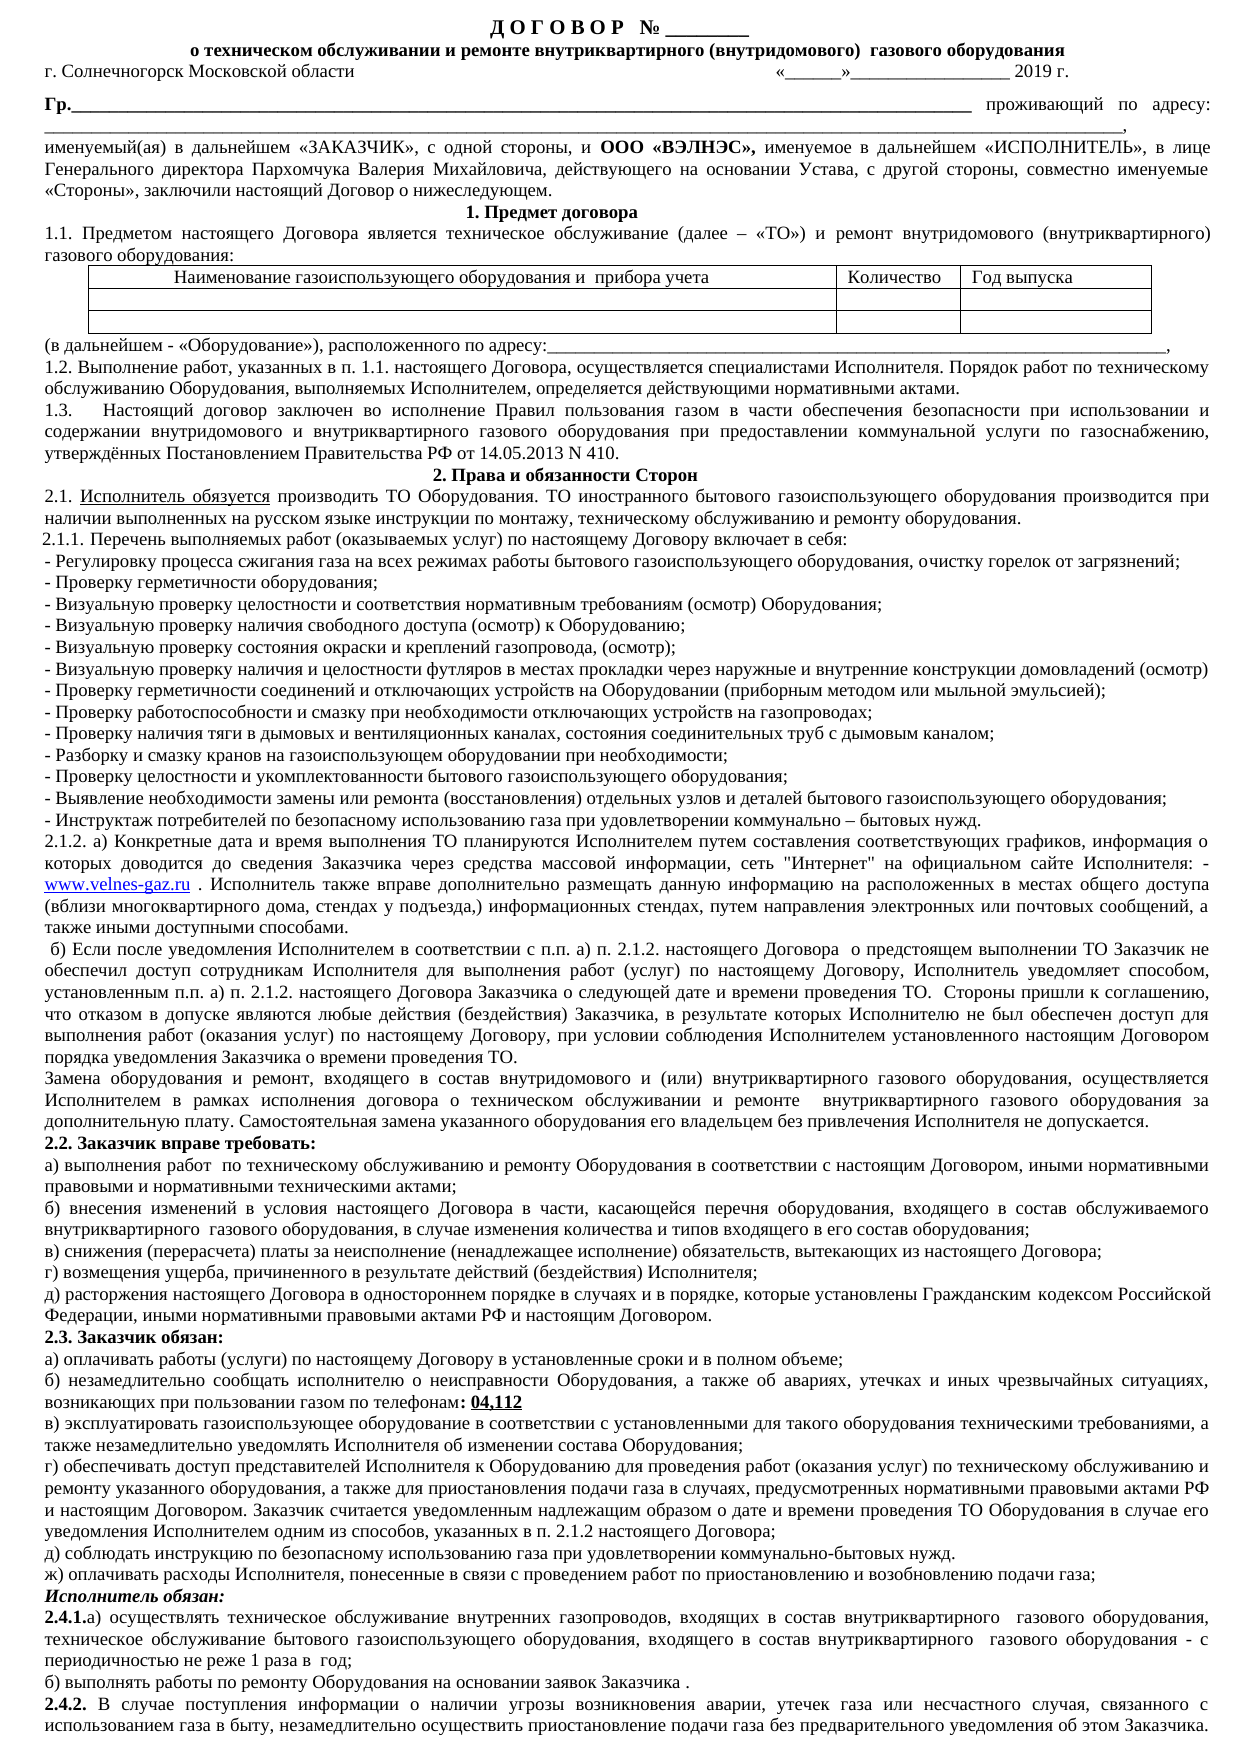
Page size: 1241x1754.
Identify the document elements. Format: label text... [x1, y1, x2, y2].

text - Инструктаж потребителей по безопасному использованию газа при удовлетворении коммунально – бытовых нужд. [44, 808, 1211, 830]
text б) незамедлительно сообщать исполнителю о неисправности Оборудования, а также об авариях, утечках и иных чрезвычайных ситуациях, возникающих при пользовании газом по телефонам: 04,112 [44, 1369, 1211, 1412]
text г) обеспечивать доступ представителей Исполнителя к Оборудованию для проведения работ (оказания услуг) по техническому обслуживанию и ремонту указанного оборудования, а также для приостановления подачи газа в случаях, предусмотренных нормативными правовыми актами РФ и настоящим Договором. Заказчик считается уведомленным надлежащим образом о дате и времени проведения ТО Оборудования в случае его уведомления Исполнителем одним из способов, указанных в п. 2.1.2 настоящего Договора; [44, 1455, 1211, 1542]
text а) выполнения работ по техническому обслуживанию и ремонту Оборудования в соответствии с настоящим Договором, иными нормативными правовыми и нормативными техническими актами; [44, 1153, 1211, 1197]
table_cell [837, 311, 960, 333]
text 2.1.2. а) Конкретные дата и время выполнения ТО планируются Исполнителем путем составления соответствующих графиков, информация о которых доводится до сведения Заказчика через средства массовой информации, сеть "Интернет" на официальном сайте Исполнителя: - www.velnes-gaz.ru . Исполнитель также вправе дополнительно размещать данную информацию на расположенных в местах общего доступа (вблизи многоквартирного дома, стендах у подъезда,) информационных стендах, путем направления электронных или почтовых сообщений, а также иными доступными способами. [44, 830, 1211, 938]
text 2.1. Исполнитель обязуется производить ТО Оборудования. ТО иностранного бытового газоиспользующего оборудования производится при наличии выполненных на русском языке инструкции по монтажу, техническому обслуживанию и ремонту оборудования. [44, 485, 1211, 528]
text - Визуальную проверку наличия свободного доступа (осмотр) к Оборудованию; [44, 614, 1211, 636]
table_cell [961, 289, 1151, 310]
text Исполнитель обязан: [44, 1585, 1211, 1606]
text - Проверку работоспособности и смазку при необходимости отключающих устройств на газопроводах; [44, 701, 1211, 722]
text б) внесения изменений в условия настоящего Договора в части, касающейся перечня оборудования, входящего в состав обслуживаемого внутриквартирного газового оборудования, в случае изменения количества и типов входящего в его состав оборудования; [44, 1197, 1211, 1240]
text 1.3. Настоящий договор заключен во исполнение Правил пользования газом в части обеспечения безопасности при использовании и содержании внутридомового и внутриквартирного газового оборудования при предоставлении коммунальной услуги по газоснабжению, утверждённых Постановлением Правительства РФ от 14.05.2013 N 410. [44, 399, 1211, 463]
text о техническом обслуживании и ремонте внутриквартирного (внутридомового) газового оборудования [44, 39, 1211, 60]
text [44, 1692, 1211, 1736]
text - Проверку целостности и укомплектованности бытового газоиспользующего оборудования; [44, 765, 1211, 787]
text - Выявление необходимости замены или ремонта (восстановления) отдельных узлов и деталей бытового газоиспользующего оборудования; [44, 787, 1211, 808]
text 2.4.1.а) осуществлять техническое обслуживание внутренних газопроводов, входящих в состав внутриквартирного газового оборудования, техническое обслуживание бытового газоиспользующего оборудования, входящего в состав внутриквартирного газового оборудования - с периодичностью не реже 1 раза в год; [44, 1606, 1211, 1671]
text - Визуальную проверку наличия и целостности футляров в местах прокладки через наружные и внутренние конструкции домовладений (осмотр) [44, 657, 1211, 679]
text д) соблюдать инструкцию по безопасному использованию газа при удовлетворении коммунально-бытовых нужд. [44, 1542, 1211, 1563]
text а) оплачивать работы (услуги) по настоящему Договору в установленные сроки и в полном объеме; [44, 1347, 1211, 1369]
table_header Наименование газоиспользующего оборудования и прибора учета [89, 266, 836, 288]
text д) расторжения настоящего Договора в одностороннем порядке в случаях и в порядке, которые установлены Гражданским кодексом Российской Федерации, иными нормативными правовыми актами РФ и настоящим Договором. [44, 1283, 1211, 1326]
table_cell [89, 311, 836, 333]
text в) снижения (перерасчета) платы за неисполнение (ненадлежащее исполнение) обязательств, вытекающих из настоящего Договора; [44, 1240, 1211, 1261]
text 1.2. Выполнение работ, указанных в п. 1.1. настоящего Договора, осуществляется специалистами Исполнителя. Порядок работ по техническому обслуживанию Оборудования, выполняемых Исполнителем, определяется действующими нормативными актами. [44, 356, 1211, 399]
text г) возмещения ущерба, причиненного в результате действий (бездействия) Исполнителя; [44, 1261, 1211, 1283]
text г. Солнечногорск Московской области «______»_________________ 2019 г. [44, 60, 1211, 82]
text - Визуальную проверку целостности и соответствия нормативным требованиям (осмотр) Оборудования; [44, 593, 1211, 614]
text 1. Предмет договора [44, 201, 1211, 222]
text - Регулировку процесса сжигания газа на всех режимах работы бытового газоиспользующего оборудования, очистку горелок от загрязнений; [44, 550, 1211, 571]
table_header Количество [837, 266, 960, 288]
text в) эксплуатировать газоиспользующее оборудование в соответствии с установленными для такого оборудования техническими требованиями, а также незамедлительно уведомлять Исполнителя об изменении состава Оборудования; [44, 1412, 1211, 1455]
text 1.1. Предметом настоящего Договора является техническое обслуживание (далее – «ТО») и ремонт внутридомового (внутриквартирного) газового оборудования: [44, 222, 1211, 265]
text - Проверку наличия тяги в дымовых и вентиляционных каналах, состояния соединительных труб с дымовым каналом; [44, 722, 1211, 744]
text - Визуальную проверку состояния окраски и креплений газопровода, (осмотр); [44, 636, 1211, 657]
text ж) оплачивать расходы Исполнителя, понесенные в связи с проведением работ по приостановлению и возобновлению подачи газа; [44, 1563, 1211, 1585]
text 2. Права и обязанности Сторон [44, 463, 1211, 485]
table_header Год выпуска [961, 266, 1151, 288]
text - Проверку герметичности оборудования; [44, 571, 1211, 593]
text Замена оборудования и ремонт, входящего в состав внутридомового и (или) внутриквартирного газового оборудования, осуществляется Исполнителем в рамках исполнения договора о техническом обслуживании и ремонте внутриквартирного газового оборудования за дополнительную плату. Самостоятельная замена указанного оборудования его владельцем без привлечения Исполнителя не допускается. [44, 1067, 1211, 1132]
text 2.2. Заказчик вправе требовать: [44, 1132, 1211, 1153]
text б) выполнять работы по ремонту Оборудования на основании заявок Заказчика . [44, 1671, 1211, 1692]
text (в дальнейшем - «Оборудование»), расположенного по адресу:__________________________________________________________________, [44, 334, 1211, 356]
text - Проверку герметичности соединений и отключающих устройств на Оборудовании (приборным методом или мыльной эмульсией); [44, 679, 1211, 701]
table_cell [89, 289, 836, 310]
table_cell [837, 289, 960, 310]
text 2.3. Заказчик обязан: [44, 1326, 1211, 1347]
table_cell [961, 311, 1151, 333]
title Д О Г О В О Р № ________ [44, 15, 1211, 39]
text Гр.________________________________________________________________________________________________ проживающий по адресу: ___________________________________________________________________________________________________________________, именуемый(ая) в дальнейшем «ЗАКАЗЧИК», с одной стороны, и ООО «ВЭЛНЭС», именуемое в дальнейшем «ИСПОЛНИТЕЛЬ», в лице Генерального директора Пархомчука Валерия Михайловича, действующего на основании Устава, с другой стороны, совместно именуемые «Стороны», заключили настоящий Договор о нижеследующем. [44, 93, 1211, 201]
text 2.1.1. Перечень выполняемых работ (оказываемых услуг) по настоящему Договору включает в себя: [42, 528, 1211, 550]
text б) Если после уведомления Исполнителем в соответствии с п.п. а) п. 2.1.2. настоящего Договора о предстоящем выполнении ТО Заказчик не обеспечил доступ сотрудникам Исполнителя для выполнения работ (услуг) по настоящему Договору, Исполнитель уведомляет способом, установленным п.п. а) п. 2.1.2. настоящего Договора Заказчика о следующей дате и времени проведения ТО. Стороны пришли к соглашению, что отказом в допуске являются любые действия (бездействия) Заказчика, в результате которых Исполнителю не был обеспечен доступ для выполнения работ (оказания услуг) по настоящему Договору, при условии соблюдения Исполнителем установленного настоящим Договором порядка уведомления Заказчика о времени проведения ТО. [44, 938, 1211, 1067]
text - Разборку и смазку кранов на газоиспользующем оборудовании при необходимости; [44, 744, 1211, 765]
